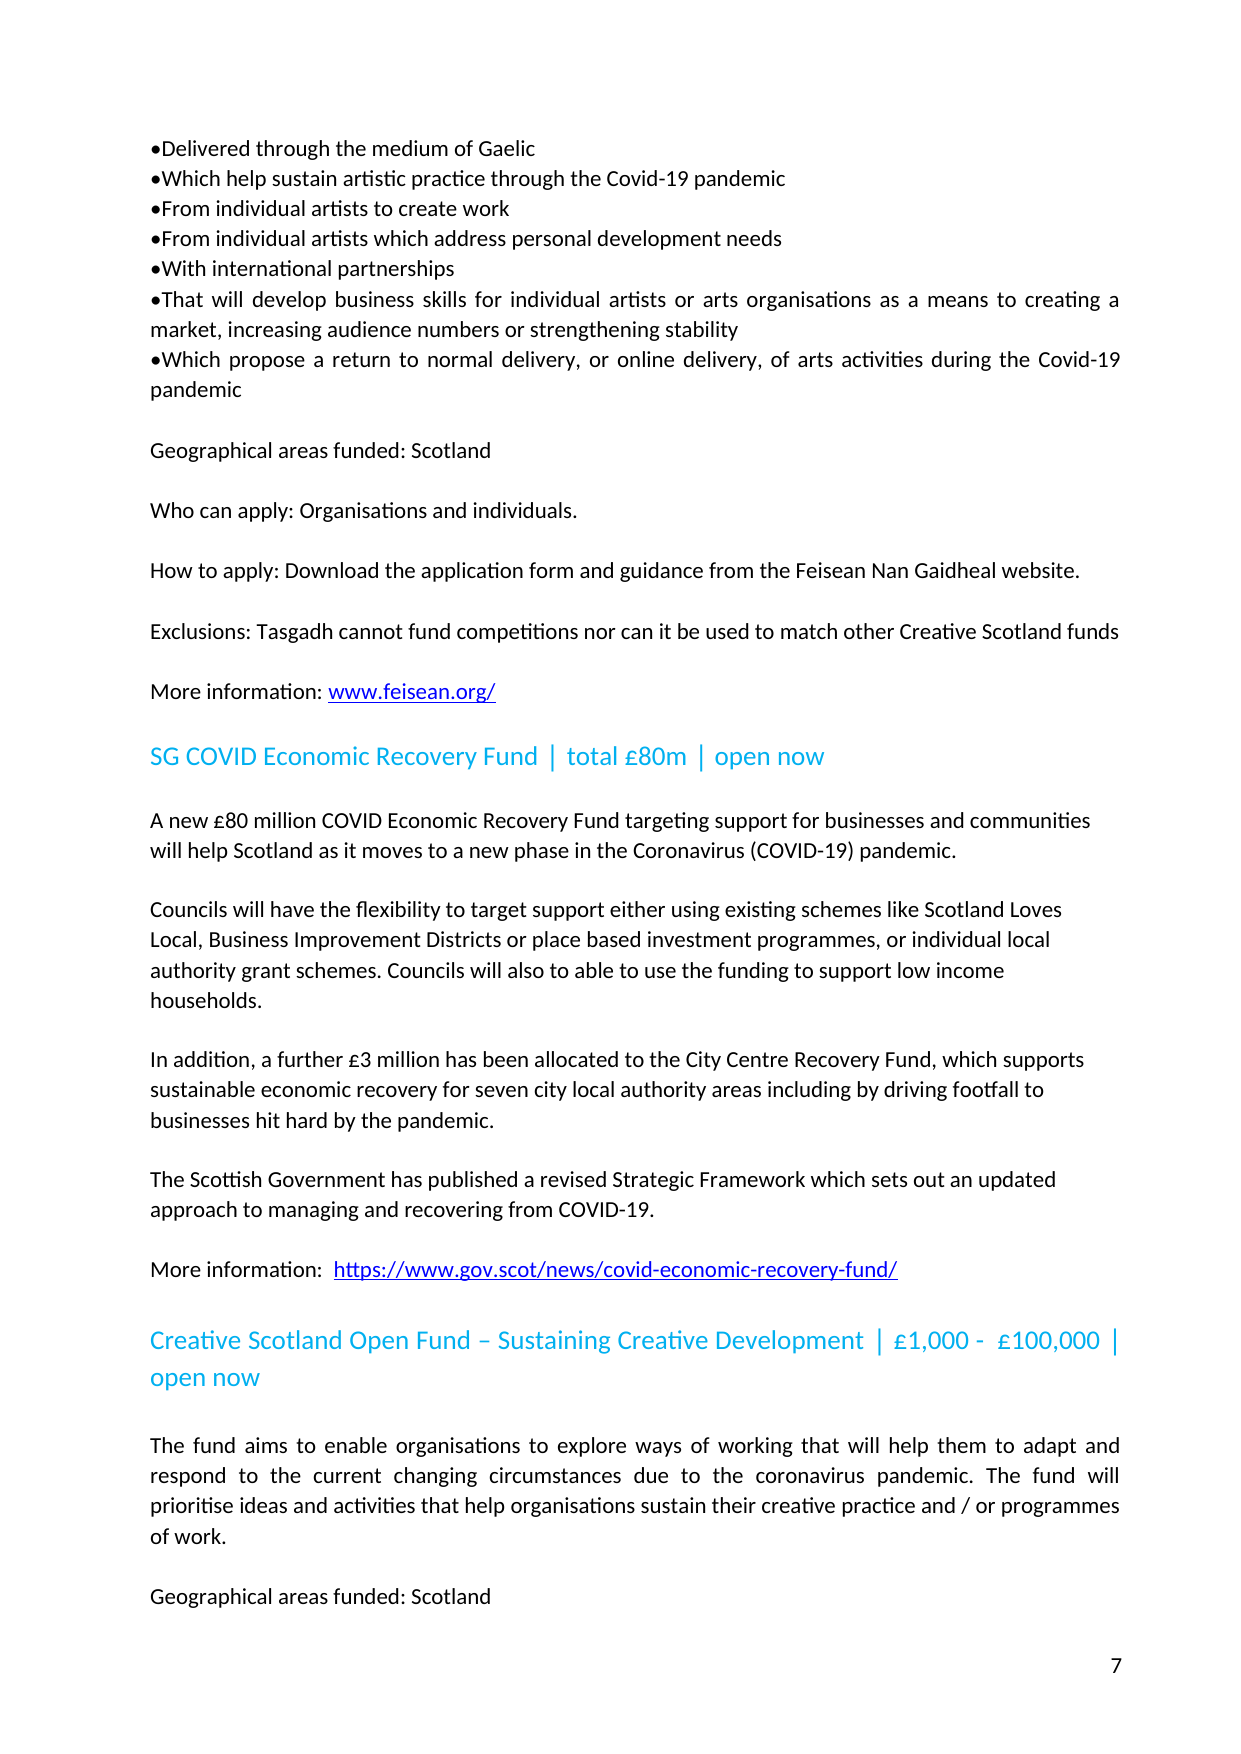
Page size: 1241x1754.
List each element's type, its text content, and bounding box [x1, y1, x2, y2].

text •That will develop business skills for individual artists or arts organisations as a means to creating a market, increasing audience numbers or strengthening stability [150, 285, 1122, 343]
text A new £80 million COVID Economic Recovery Fund targeting support for businesses and communities will help Scotland as it moves to a new phase in the Coronavirus (COVID-19) pandemic. [150, 806, 1122, 864]
text Creative Scotland Open Fund – Sustaining Creative Development | £1,000 - £100,000 | open now [150, 1321, 1122, 1393]
text •From individual artists which address personal development needs [150, 224, 1122, 252]
text •Delivered through the medium of Gaelic [150, 134, 1122, 162]
text The fund aims to enable organisations to explore ways of working that will help them to adapt and respond to the current changing circumstances due to the coronavirus pandemic. The fund will prioritise ideas and activities that help organisations sustain their creative practice and / or programmes of work. [150, 1431, 1122, 1550]
text Councils will have the flexibility to target support either using existing schemes like Scotland Loves Local, Business Improvement Districts or place based investment programmes, or individual local authority grant schemes. Councils will also to able to use the funding to support low income households. [150, 895, 1122, 1014]
text Who can apply: Organisations and individuals. [150, 496, 1122, 524]
text •With international partnerships [150, 254, 1122, 282]
text SG COVID Economic Recovery Fund | total £80m | open now [150, 737, 1122, 774]
text Exclusions: Tasgadh cannot fund competitions nor can it be used to match other Creative Scotland funds [150, 617, 1122, 645]
text •Which propose a return to normal delivery, or online delivery, of arts activities during the Covid-19 pandemic [150, 345, 1122, 403]
text More information: https://www.gov.scot/news/covid-economic-recovery-fund/ [150, 1255, 1122, 1283]
text More information: www.feisean.org/ [150, 677, 1122, 705]
text •From individual artists to create work [150, 194, 1122, 222]
text •Which help sustain artistic practice through the Covid-19 pandemic [150, 164, 1122, 192]
text The Scottish Government has published a revised Strategic Framework which sets out an updated approach to managing and recovering from COVID-19. [150, 1165, 1122, 1223]
text How to apply: Download the application form and guidance from the Feisean Nan Gaidheal website. [150, 557, 1122, 584]
text Geographical areas funded: Scotland [150, 1582, 1122, 1610]
text Geographical areas funded: Scotland [150, 436, 1122, 464]
text In addition, a further £3 million has been allocated to the City Centre Recovery Fund, which supports sustainable economic recovery for seven city local authority areas including by driving footfall to businesses hit hard by the pandemic. [150, 1045, 1122, 1134]
